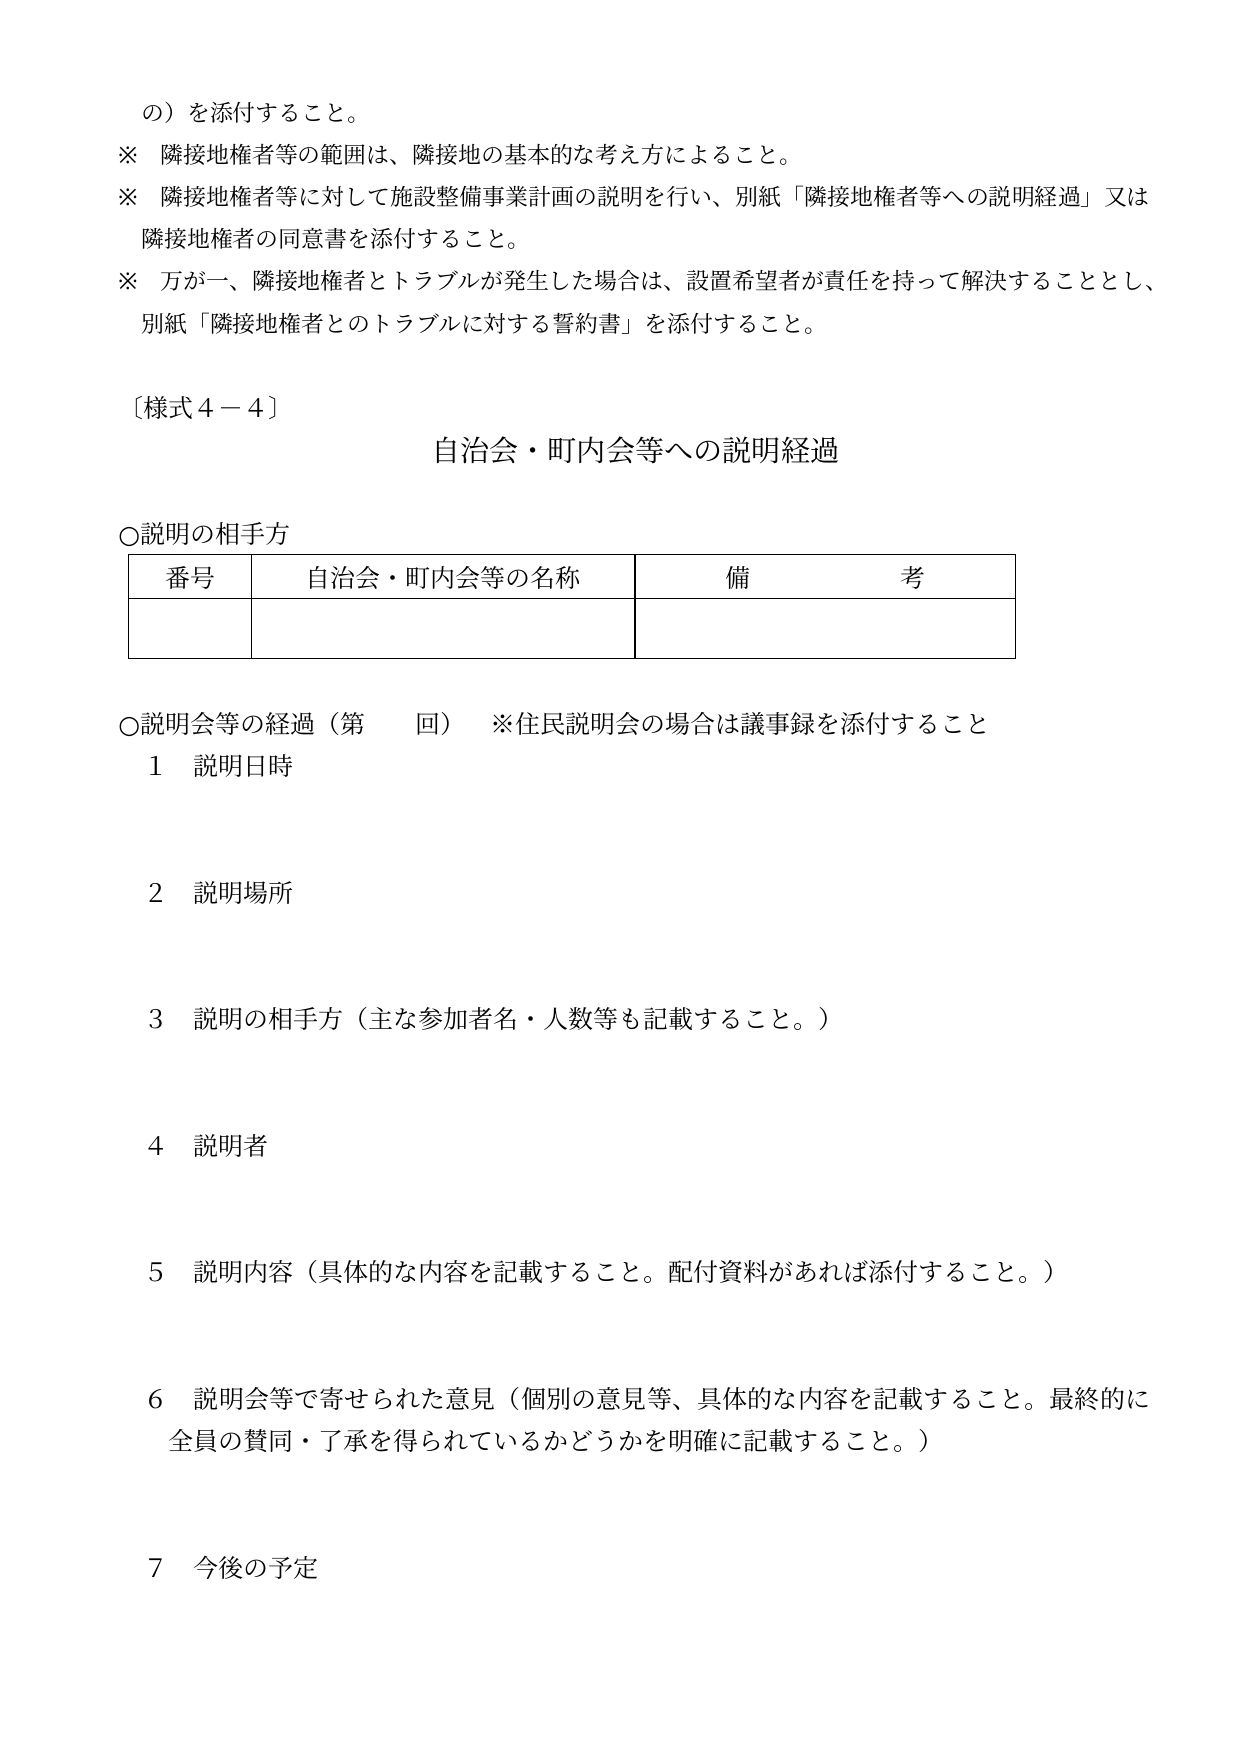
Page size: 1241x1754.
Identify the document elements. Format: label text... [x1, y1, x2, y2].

text ７ 今後の予定 [118, 1545, 1152, 1587]
text ※ 万が一、隣接地権者とトラブルが発生した場合は、設置希望者が責任を持って解決することとし、別紙「隣接地権者とのトラブルに対する誓約書」を添付すること。 [118, 259, 1152, 343]
table_header 番号 [129, 555, 251, 597]
table_cell [129, 599, 251, 658]
text ３ 説明の相手方（主な参加者名・人数等も記載すること。） [118, 997, 1152, 1039]
text ６ 説明会等で寄せられた意見（個別の意見等、具体的な内容を記載すること。最終的に全員の賛同・了承を得られているかどうかを明確に記載すること。） [118, 1376, 1152, 1461]
table_header 自治会・町内会等の名称 [252, 555, 634, 597]
text ○説明会等の経過（第 回） ※住民説明会の場合は議事録を添付すること [118, 701, 1152, 744]
text ５ 説明内容（具体的な内容を記載すること。配付資料があれば添付すること。） [118, 1250, 1152, 1292]
text ※ 隣接地権者等の範囲は、隣接地の基本的な考え方によること。 [118, 132, 1152, 174]
text ４ 説明者 [118, 1123, 1152, 1166]
table_cell [252, 599, 634, 658]
text 自治会・町内会等への説明経過 [118, 428, 1152, 470]
text ○説明の相手方 [118, 512, 1152, 554]
text １ 説明日時 [118, 744, 1152, 786]
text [118, 90, 1152, 132]
text 〔様式４－４〕 [118, 386, 1152, 428]
text ２ 説明場所 [118, 870, 1152, 912]
table_cell [636, 599, 1015, 658]
table_header 備 考 [636, 555, 1015, 597]
text ※ 隣接地権者等に対して施設整備事業計画の説明を行い、別紙「隣接地権者等への説明経過」又は隣接地権者の同意書を添付すること。 [118, 174, 1152, 259]
